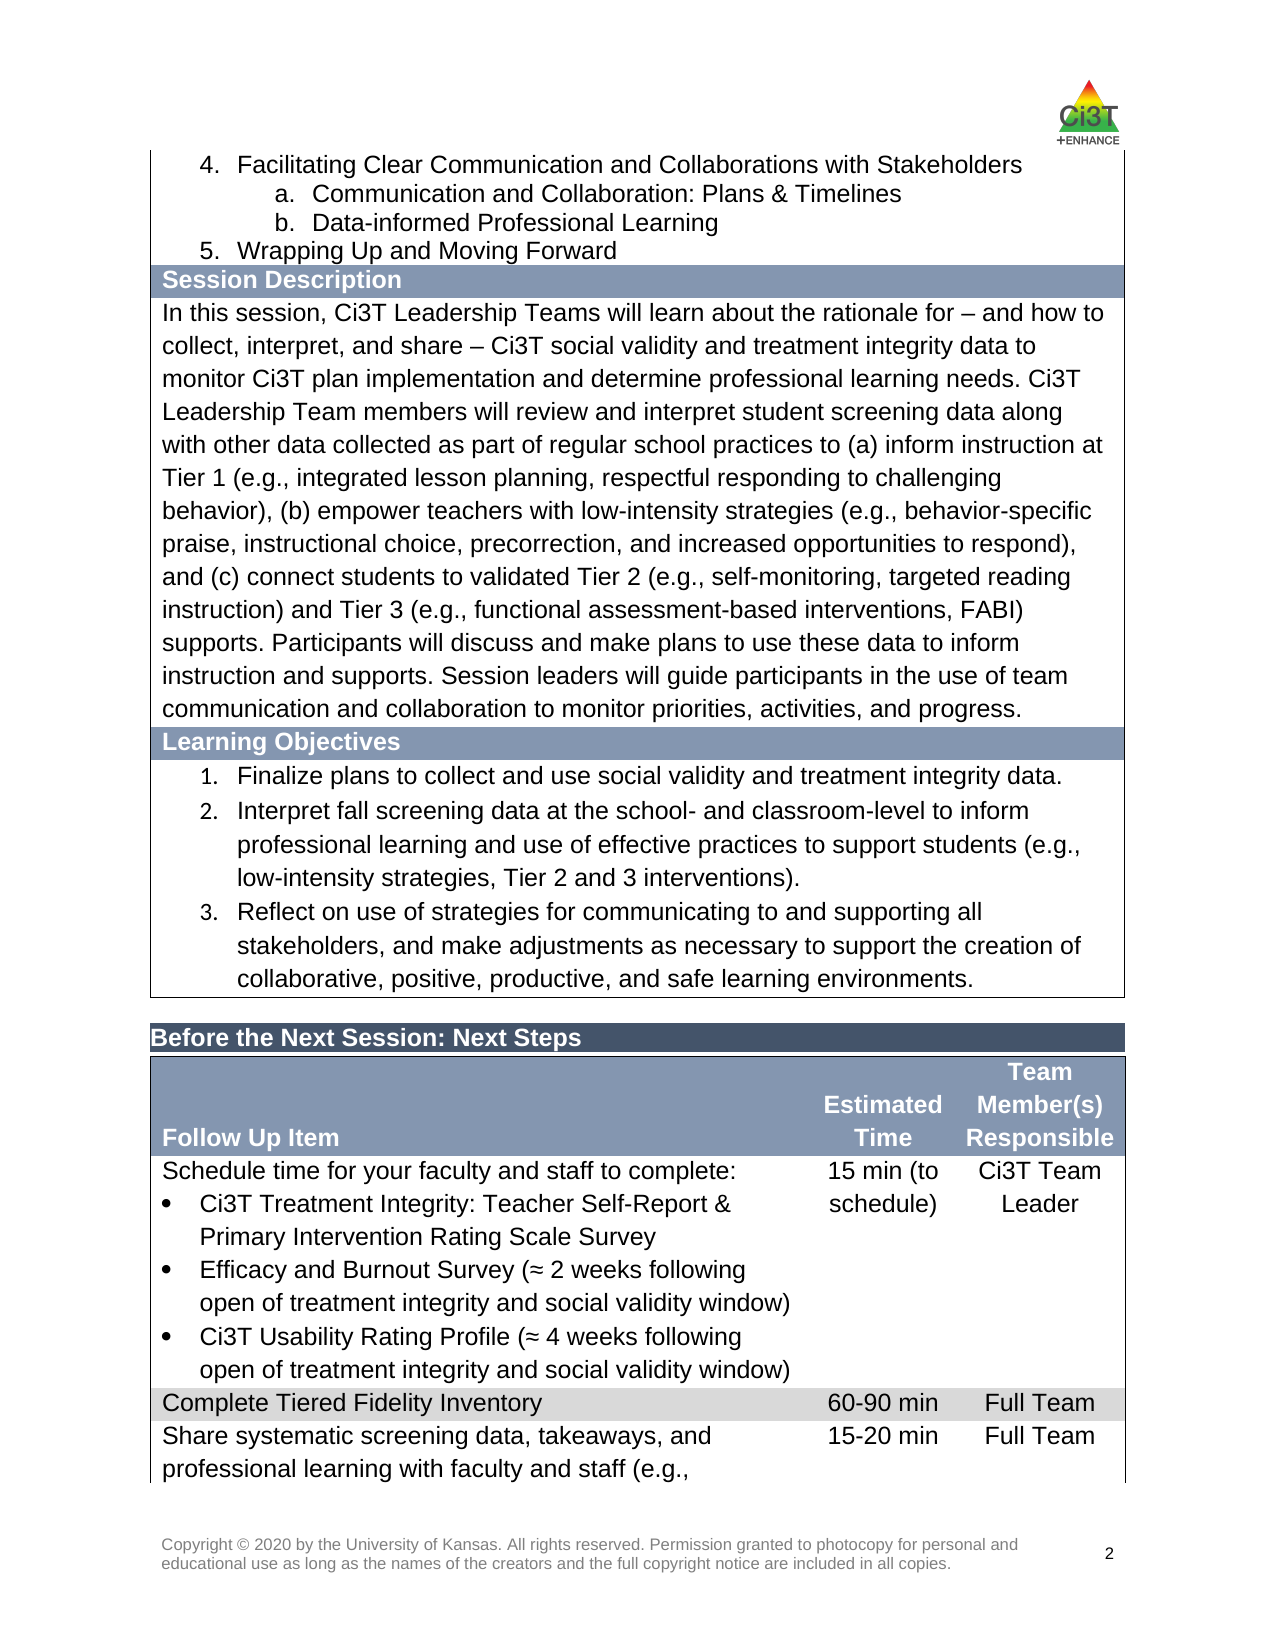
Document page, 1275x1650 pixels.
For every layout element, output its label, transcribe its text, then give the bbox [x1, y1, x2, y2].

table_cell Learning Objectives [151, 727, 1124, 760]
table_header Estimated Time [812, 1057, 954, 1156]
table_cell Session Description [151, 265, 1124, 298]
subtitle Before the Next Session: Next Steps [150, 1023, 1125, 1052]
table_cell Schedule time for your faculty and staff to complete: Ci3T Treatment Integrity: Teacher Self-Report & Primary Intervention Rating Scale Survey Efficacy and Burnout Survey (≈ 2 weeks following open of treatment integrity and social validity window) Ci3T Usability Rating Profile (≈ 4 weeks following open of treatment integrity and social validity window) [151, 1156, 812, 1388]
table_header Follow Up Item [151, 1057, 812, 1156]
table_cell 15 min (to schedule) [812, 1156, 954, 1388]
table_header Team Member(s) Responsible [954, 1057, 1125, 1156]
table_cell Complete Tiered Fidelity Inventory [151, 1388, 812, 1421]
table_cell Ci3T Team Leader [954, 1156, 1125, 1388]
picture [1050, 75, 1125, 150]
table_cell 60-90 min [812, 1388, 954, 1421]
table_cell Finalize plans to collect and use social validity and treatment integrity data. Interpret fall screening data at the school- and classroom-level to inform professional learning and use of effective practices to support students (e.g., low-intensity strategies, Tier 2 and 3 interventions). Reflect on use of strategies for communicating to and supporting all stakeholders, and make adjustments as necessary to support the creation of collaborative, positive, productive, and safe learning environments. [151, 760, 1124, 997]
table_cell 15-20 min [812, 1421, 954, 1482]
table_cell Full Team [954, 1421, 1125, 1482]
table_cell In this session, Ci3T Leadership Teams will learn about the rationale for – and how to collect, interpret, and share – Ci3T social validity and treatment integrity data to monitor Ci3T plan implementation and determine professional learning needs. Ci3T Leadership Team members will review and interpret student screening data along with other data collected as part of regular school practices to (a) inform instruction at Tier 1 (e.g., integrated lesson planning, respectful responding to challenging behavior), (b) empower teachers with low-intensity strategies (e.g., behavior-specific praise, instructional choice, precorrection, and increased opportunities to respond), and (c) connect students to validated Tier 2 (e.g., self-monitoring, targeted reading instruction) and Tier 3 (e.g., functional assessment-based interventions, FABI) supports. Participants will discuss and make plans to use these data to inform instruction and supports. Session leaders will guide participants in the use of team communication and collaboration to monitor priorities, activities, and progress. [151, 298, 1124, 727]
table_cell Full Team [954, 1388, 1125, 1421]
